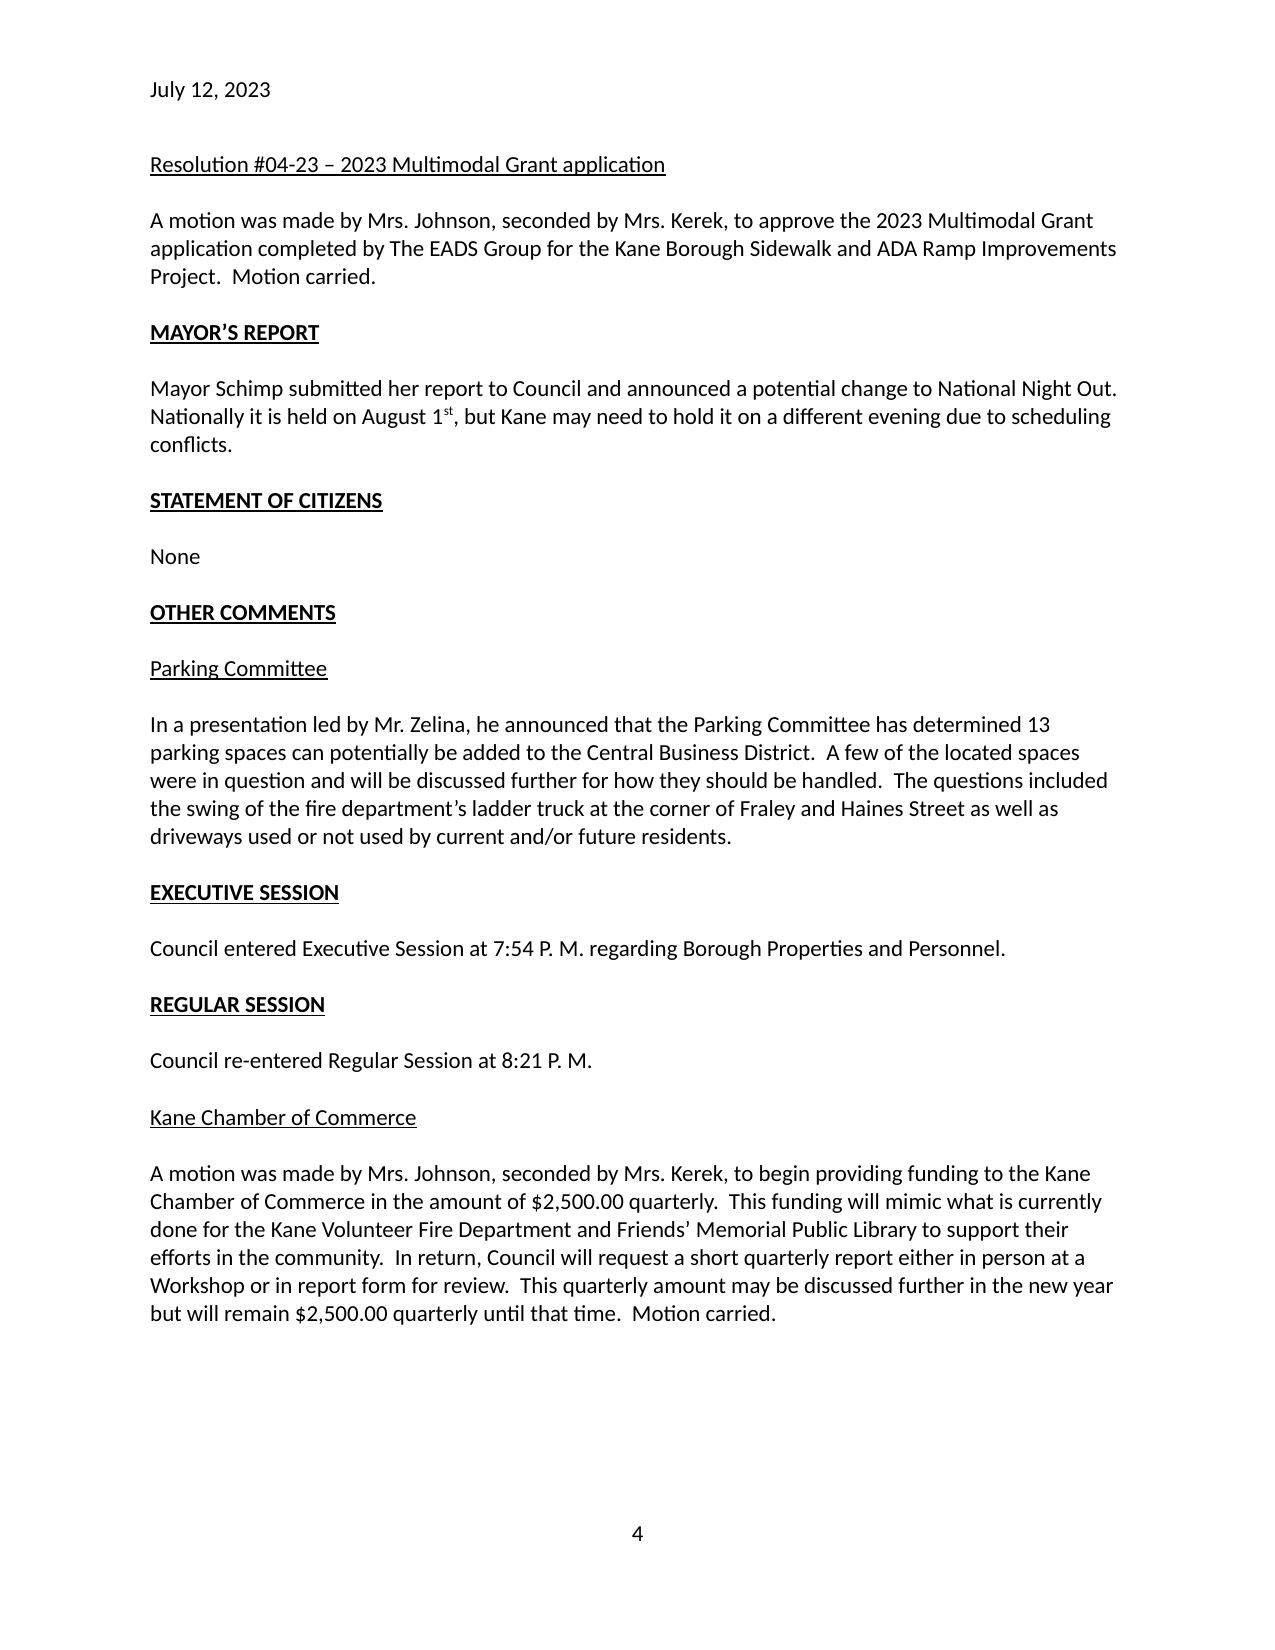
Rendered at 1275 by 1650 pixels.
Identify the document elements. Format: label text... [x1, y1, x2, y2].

text None [150, 542, 1125, 570]
text In a presentation led by Mr. Zelina, he announced that the Parking Committee has determined 13 parking spaces can potentially be added to the Central Business District. A few of the located spaces were in question and will be discussed further for how they should be handled. The questions included the swing of the fire department’s ladder truck at the corner of Fraley and Haines Street as well as driveways used or not used by current and/or future residents. [150, 710, 1125, 851]
text Council entered Executive Session at 7:54 P. M. regarding Borough Properties and Personnel. [150, 934, 1125, 963]
text Mayor Schimp submitted her report to Council and announced a potential change to National Night Out. Nationally it is held on August 1st, but Kane may need to hold it on a different evening due to scheduling conflicts. [150, 374, 1125, 458]
text STATEMENT OF CITIZENS [150, 486, 1125, 514]
text Council re-entered Regular Session at 8:21 P. M. [150, 1047, 1125, 1075]
text EXECUTIVE SESSION [150, 878, 1125, 907]
text Kane Chamber of Commerce [150, 1103, 1125, 1131]
text MAYOR’S REPORT [150, 318, 1125, 346]
text REGULAR SESSION [150, 991, 1125, 1019]
text OTHER COMMENTS [150, 598, 1125, 626]
text Resolution #04-23 – 2023 Multimodal Grant application [150, 150, 1125, 178]
text Parking Committee [150, 654, 1125, 682]
text A motion was made by Mrs. Johnson, seconded by Mrs. Kerek, to begin providing funding to the Kane Chamber of Commerce in the amount of $2,500.00 quarterly. This funding will mimic what is currently done for the Kane Volunteer Fire Department and Friends’ Memorial Public Library to support their efforts in the community. In return, Council will request a short quarterly report either in person at a Workshop or in report form for review. This quarterly amount may be discussed further in the new year but will remain $2,500.00 quarterly until that time. Motion carried. [150, 1159, 1125, 1327]
text A motion was made by Mrs. Johnson, seconded by Mrs. Kerek, to approve the 2023 Multimodal Grant application completed by The EADS Group for the Kane Borough Sidewalk and ADA Ramp Improvements Project. Motion carried. [150, 206, 1125, 290]
